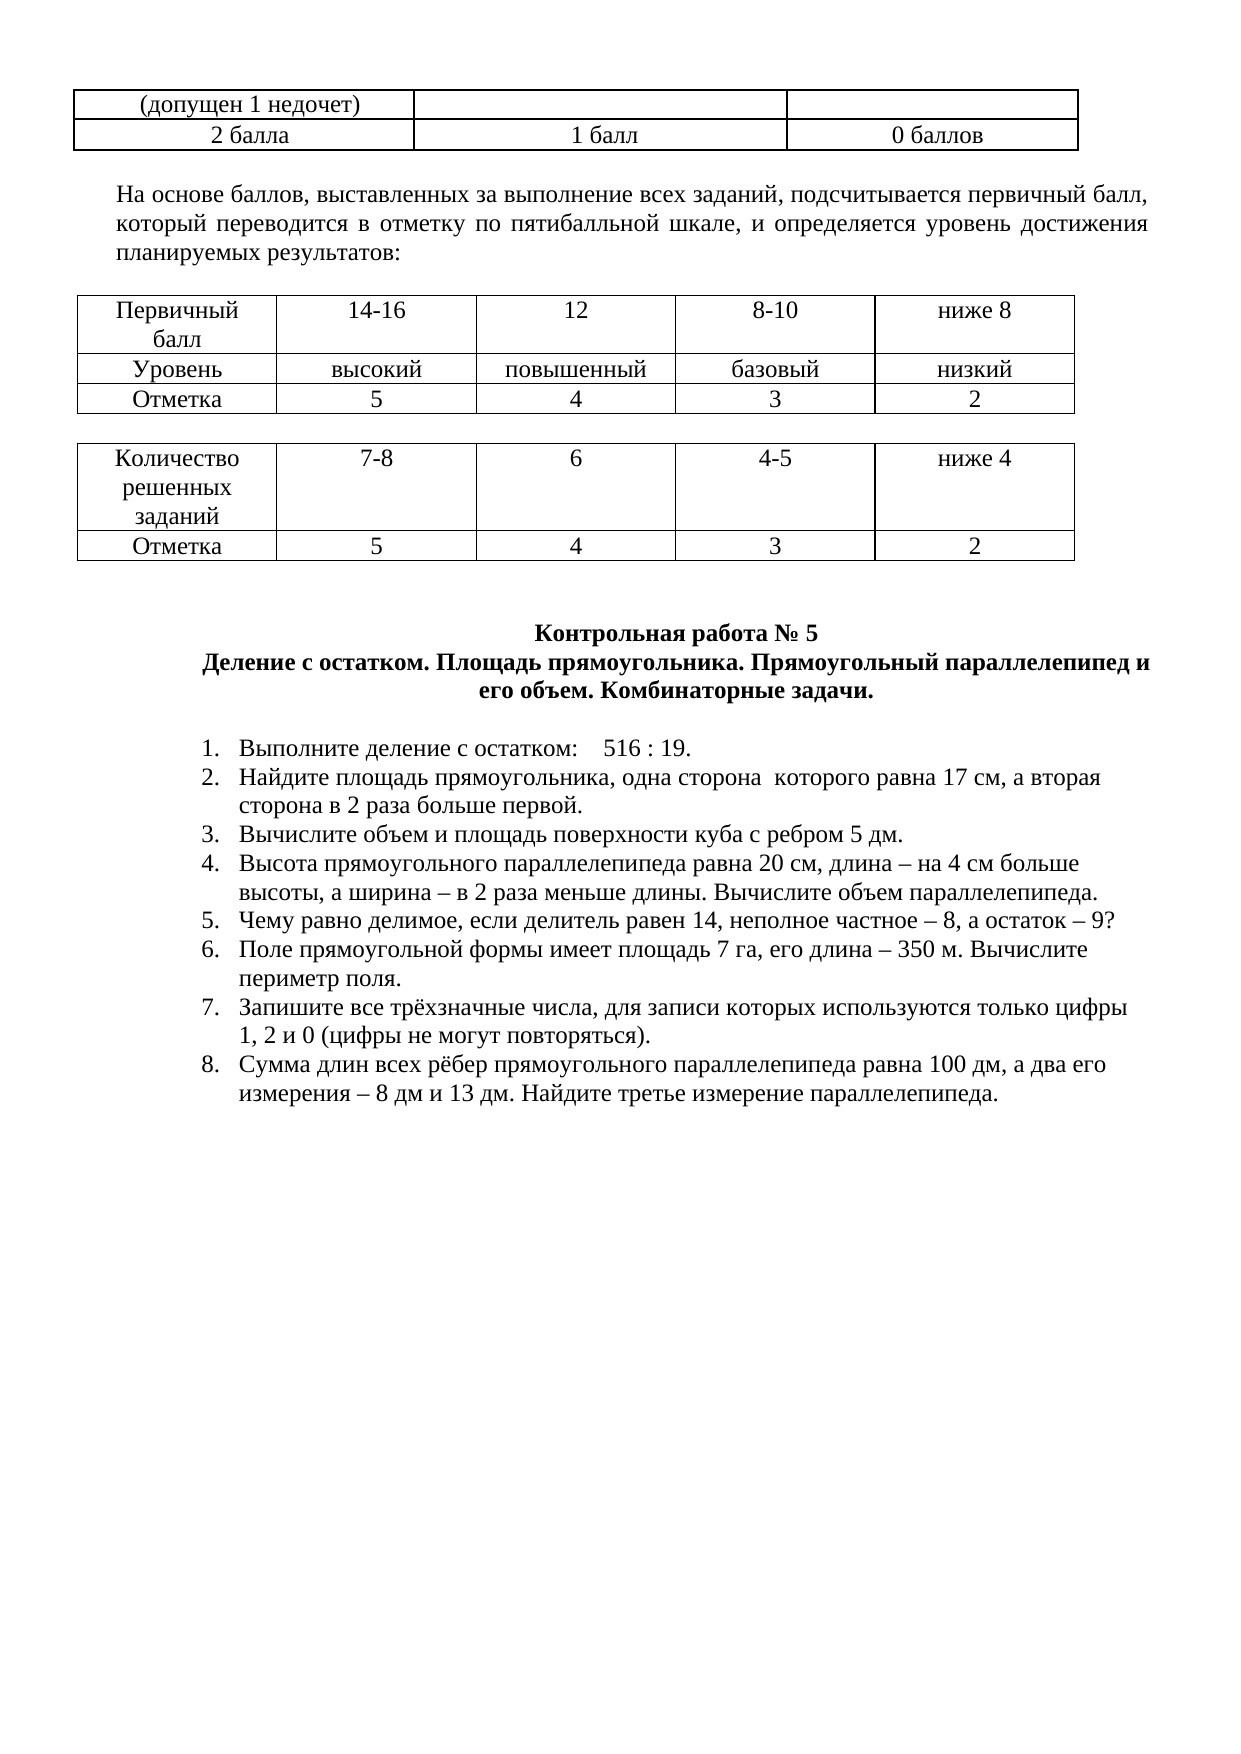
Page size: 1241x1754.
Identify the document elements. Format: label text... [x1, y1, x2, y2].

table_cell 1 балл [415, 120, 786, 149]
list Выполните деление с остатком: 516 : 19. [201, 733, 1152, 762]
table_cell 0 баллов [788, 120, 1077, 149]
table_cell Уровень [78, 354, 276, 383]
table_header ниже 8 [876, 296, 1074, 353]
table_header 14-16 [277, 296, 476, 353]
table_cell 3 [676, 384, 874, 413]
table_cell повышенный [477, 354, 675, 383]
text На основе баллов, выставленных за выполнение всех заданий, подсчитывается первичный балл, который переводится в отметку по пятибалльной шкале, и определяется уровень достижения планируемых результатов: [116, 179, 1149, 266]
table_header 6 [477, 444, 675, 530]
list Высота прямоугольного параллелепипеда равна 20 см, длина – на 4 см больше высоты, а ширина – в 2 раза меньше длины. Вычислите объем параллелепипеда. [201, 848, 1152, 906]
table_cell 4 [477, 531, 675, 559]
table_cell [415, 91, 786, 118]
table_cell 2 [876, 384, 1074, 413]
table_cell базовый [676, 354, 874, 383]
table_cell 4 [477, 384, 675, 413]
table_cell низкий [876, 354, 1074, 383]
table_header 4-5 [676, 444, 874, 530]
table_cell Отметка [78, 531, 276, 559]
table_cell (допущен 1 недочет) [75, 91, 413, 118]
list Чему равно делимое, если делитель равен 14, неполное частное – 8, а остаток – 9? [201, 906, 1152, 934]
table_cell 5 [277, 384, 476, 413]
list Контрольная работа № 5 [201, 618, 1152, 647]
list Поле прямоугольной формы имеет площадь 7 га, его длина – 350 м. Вычислите периметр поля. [201, 934, 1152, 992]
table_cell 2 балла [75, 120, 413, 149]
list Вычислите объем и площадь поверхности куба с ребром 5 дм. [201, 819, 1152, 848]
table_cell 2 [876, 531, 1074, 559]
list Сумма длин всех рёбер прямоугольного параллелепипеда равна 100 дм, а два его измерения – 8 дм и 13 дм. Найдите третье измерение параллелепипеда. [201, 1049, 1152, 1107]
list Запишите все трёхзначные числа, для записи которых используются только цифры 1, 2 и 0 (цифры не могут повторяться). [201, 992, 1152, 1049]
list Деление с остатком. Площадь прямоугольника. Прямоугольный параллелепипед и его объем. Комбинаторные задачи. [201, 647, 1152, 704]
table_header 7-8 [277, 444, 476, 530]
table_header 8-10 [676, 296, 874, 353]
list Найдите площадь прямоугольника, одна сторона которого равна 17 см, а вторая сторона в 2 раза больше первой. [201, 762, 1152, 819]
table_header 12 [477, 296, 675, 353]
table_cell [788, 91, 1077, 118]
table_header Первичный балл [78, 296, 276, 353]
table_header ниже 4 [876, 444, 1074, 530]
table_cell Отметка [78, 384, 276, 413]
table_header Количество решенных заданий [78, 444, 276, 530]
table_cell 5 [277, 531, 476, 559]
table_cell высокий [277, 354, 476, 383]
table_cell 3 [676, 531, 874, 559]
